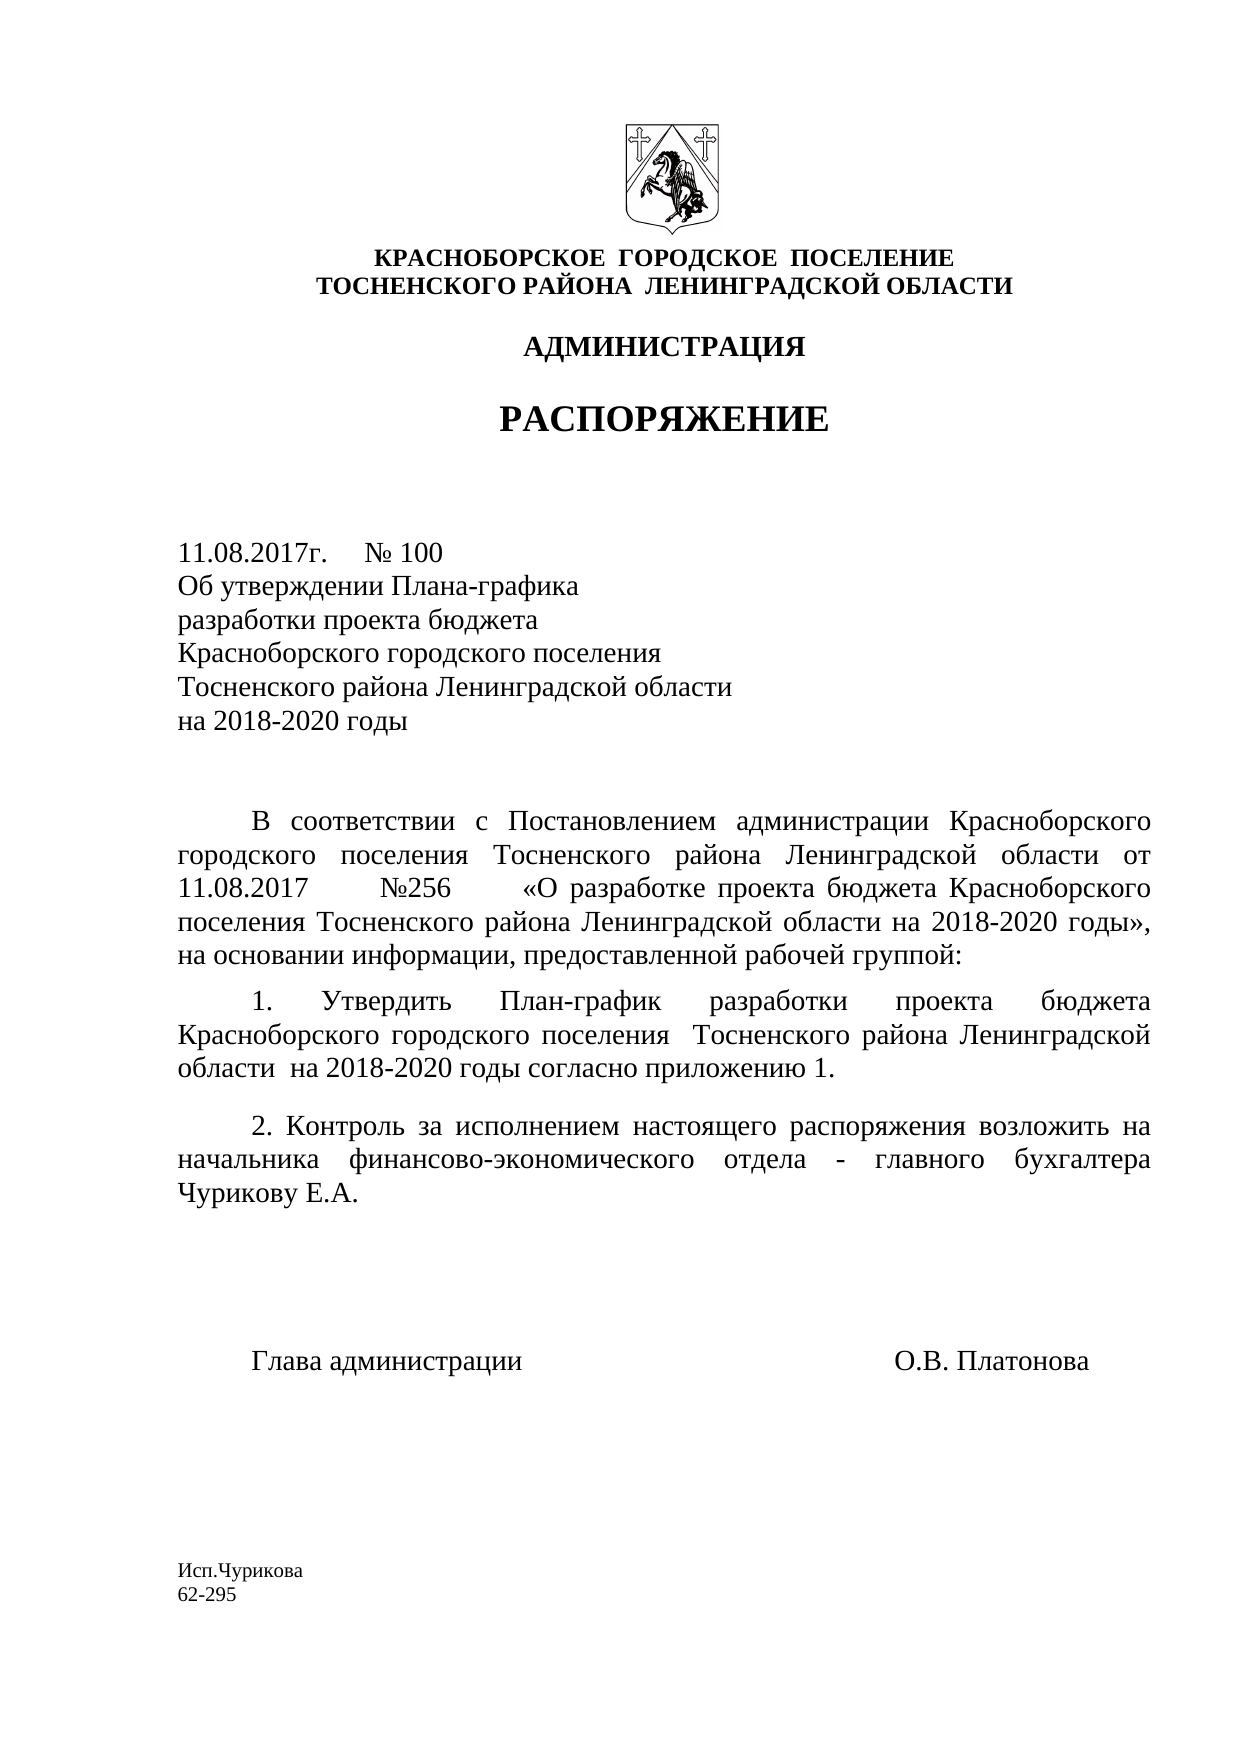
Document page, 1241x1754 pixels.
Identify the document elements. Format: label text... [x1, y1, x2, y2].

text 62-295 [177, 1582, 1152, 1606]
text Глава администрации О.В. Платонова [177, 1343, 1152, 1376]
text ТОСНЕНСКОГО РАЙОНА ЛЕНИНГРАДСКОЙ ОБЛАСТИ [177, 271, 1152, 300]
text КРАСНОБОРСКОЕ ГОРОДСКОЕ ПОСЕЛЕНИЕ [177, 243, 1152, 271]
text 1. Утвердить План-график разработки проекта бюджета Красноборского городского поселения Тосненского района Ленинградской области на 2018-2020 годы согласно приложению 1. [177, 983, 1152, 1084]
text Тосненского района Ленинградской области [177, 669, 1152, 703]
text Исп.Чурикова [177, 1558, 1152, 1582]
text В соответствии с Постановлением администрации Красноборского городского поселения Тосненского района Ленинградской области от 11.08.2017 №256 «О разработке проекта бюджета Красноборского поселения Тосненского района Ленинградской области на 2018-2020 годы», на основании информации, предоставленной рабочей группой: [177, 803, 1152, 971]
text 2. Контроль за исполнением настоящего распоряжения возложить на начальника финансово-экономического отдела - главного бухгалтера Чурикову Е.А. [177, 1108, 1152, 1208]
text на 2018-2020 годы [177, 703, 1152, 736]
text Об утверждении Плана-графика [177, 568, 1152, 602]
text 11.08.2017г. № 100 [177, 535, 1152, 568]
text Красноборского городского поселения [177, 636, 1152, 669]
text АДМИНИСТРАЦИЯ [177, 329, 1152, 362]
text разработки проекта бюджета [177, 602, 1152, 636]
text РАСПОРЯЖЕНИЕ [177, 396, 1152, 439]
